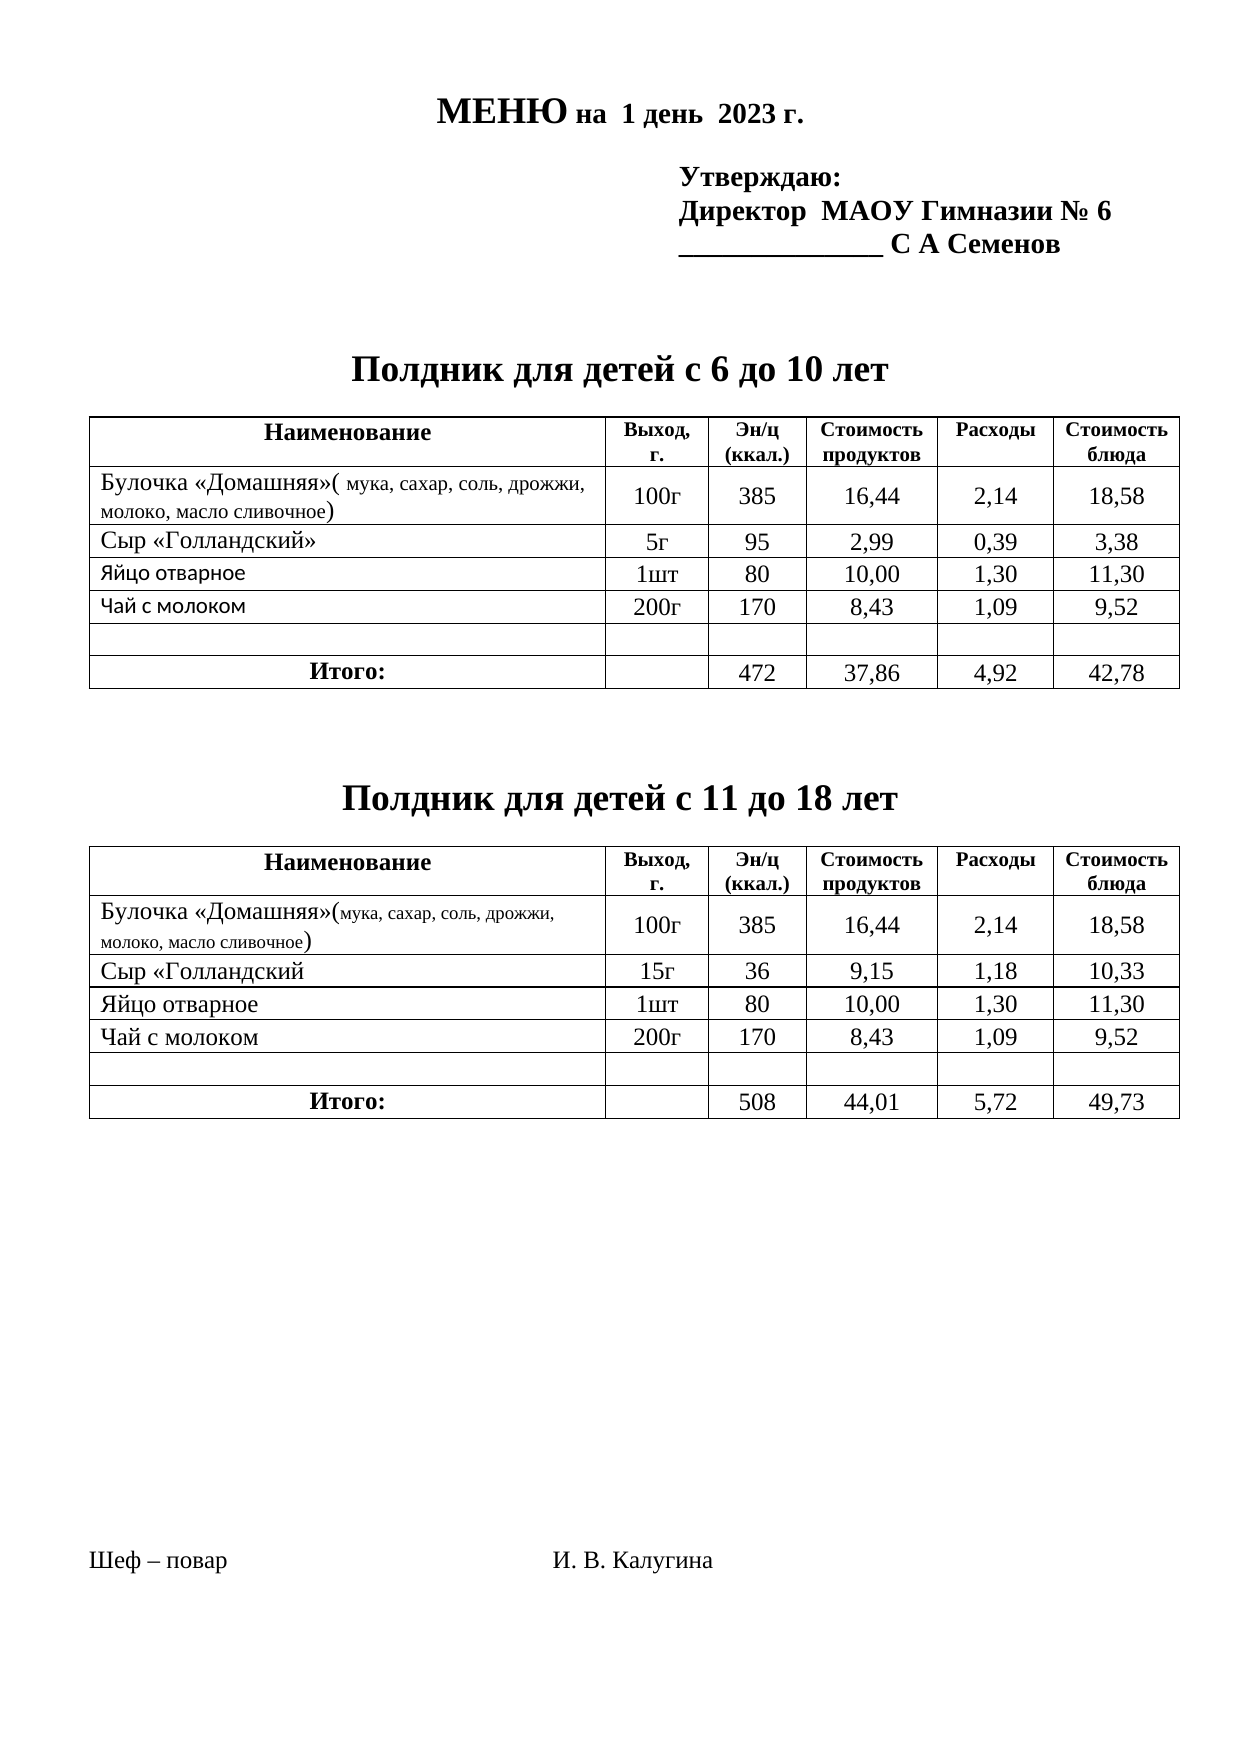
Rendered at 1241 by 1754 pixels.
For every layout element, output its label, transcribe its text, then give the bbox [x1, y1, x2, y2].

table_header Эн/ц (ккал.) [709, 847, 806, 895]
table_cell Итого: [90, 1086, 605, 1118]
table_cell Чай с молоком [90, 1020, 605, 1052]
table_cell 1шт [606, 558, 708, 590]
table_cell 472 [709, 656, 806, 688]
table_cell 44,01 [807, 1086, 937, 1118]
table_header Наименование [90, 847, 605, 895]
table_cell Яйцо отварное [90, 558, 605, 590]
table_cell 1,30 [938, 558, 1053, 590]
table_cell 95 [709, 525, 806, 557]
table_cell 1,09 [938, 591, 1053, 622]
table_cell Сыр «Голландский» [90, 525, 605, 557]
table_cell 42,78 [1054, 656, 1179, 688]
table_cell 200г [606, 591, 708, 622]
table_cell [938, 624, 1053, 655]
table_cell Булочка «Домашняя»( мука, сахар, соль, дрожжи, молоко, масло сливочное) [90, 467, 605, 524]
table_header Стоимость продуктов [807, 418, 937, 466]
table_cell [1054, 624, 1179, 655]
table_header Выход, г. [606, 418, 708, 466]
table_cell [606, 624, 708, 655]
table_cell 16,44 [807, 467, 937, 524]
table_cell 1,09 [938, 1020, 1053, 1052]
table_header Эн/ц (ккал.) [709, 418, 806, 466]
table_cell 170 [709, 1020, 806, 1052]
table_cell [709, 624, 806, 655]
table_cell [90, 624, 605, 655]
table_cell [1054, 1053, 1179, 1085]
table_header Выход, г. [606, 847, 708, 895]
table_cell 9,15 [807, 955, 937, 986]
text МЕНЮ на 1 день 2023 г. [89, 89, 1152, 132]
table_cell 5г [606, 525, 708, 557]
table_cell 49,73 [1054, 1086, 1179, 1118]
table_cell 385 [709, 896, 806, 953]
table_cell 508 [709, 1086, 806, 1118]
table_cell 2,99 [807, 525, 937, 557]
table_cell 10,00 [807, 558, 937, 590]
table_cell 10,00 [807, 988, 937, 1019]
table_cell 0,39 [938, 525, 1053, 557]
table_cell 100г [606, 896, 708, 953]
table_cell 16,44 [807, 896, 937, 953]
table_cell 36 [709, 955, 806, 986]
table_cell 18,58 [1054, 896, 1179, 953]
table_cell [606, 1053, 708, 1085]
table_cell 15г [606, 955, 708, 986]
table_cell 11,30 [1054, 988, 1179, 1019]
table_cell 11,30 [1054, 558, 1179, 590]
table_cell 1,30 [938, 988, 1053, 1019]
table_cell 1,18 [938, 955, 1053, 986]
table_cell Итого: [90, 656, 605, 688]
table_cell 385 [709, 467, 806, 524]
table_cell [938, 1053, 1053, 1085]
table_cell [709, 1053, 806, 1085]
table_cell 2,14 [938, 896, 1053, 953]
table_cell [606, 656, 708, 688]
table_cell 18,58 [1054, 467, 1179, 524]
table_cell 8,43 [807, 1020, 937, 1052]
table_header Стоимость блюда [1054, 847, 1179, 895]
text Полдник для детей с 6 до 10 лет [89, 346, 1152, 389]
table_cell 2,14 [938, 467, 1053, 524]
table_cell Чай с молоком [90, 591, 605, 622]
table_cell Булочка «Домашняя»(мука, сахар, соль, дрожжи, молоко, масло сливочное) [90, 896, 605, 953]
table_cell 170 [709, 591, 806, 622]
table_cell [807, 624, 937, 655]
table_header Наименование [90, 418, 605, 466]
table_cell 1шт [606, 988, 708, 1019]
table_header Стоимость блюда [1054, 418, 1179, 466]
table_cell 10,33 [1054, 955, 1179, 986]
table_cell 9,52 [1054, 1020, 1179, 1052]
text Полдник для детей с 11 до 18 лет [89, 775, 1152, 818]
table_cell 9,52 [1054, 591, 1179, 622]
table_cell [807, 1053, 937, 1085]
text ______________ С А Семенов [679, 226, 1152, 260]
table_cell 4,92 [938, 656, 1053, 688]
table_cell Сыр «Голландский [90, 955, 605, 986]
table_header Расходы [938, 418, 1053, 466]
text Утверждаю: [679, 159, 1152, 193]
table_cell Яйцо отварное [90, 988, 605, 1019]
table_cell 3,38 [1054, 525, 1179, 557]
text Директор МАОУ Гимназии № 6 [679, 193, 1152, 226]
table_header Стоимость продуктов [807, 847, 937, 895]
table_cell 80 [709, 988, 806, 1019]
table_cell 80 [709, 558, 806, 590]
table_cell 5,72 [938, 1086, 1053, 1118]
text Шеф – повар И. В. Калугина [89, 1545, 1152, 1574]
table_cell 100г [606, 467, 708, 524]
table_cell 37,86 [807, 656, 937, 688]
table_header Расходы [938, 847, 1053, 895]
table_cell [606, 1086, 708, 1118]
table_cell [90, 1053, 605, 1085]
table_cell 200г [606, 1020, 708, 1052]
table_cell 8,43 [807, 591, 937, 622]
